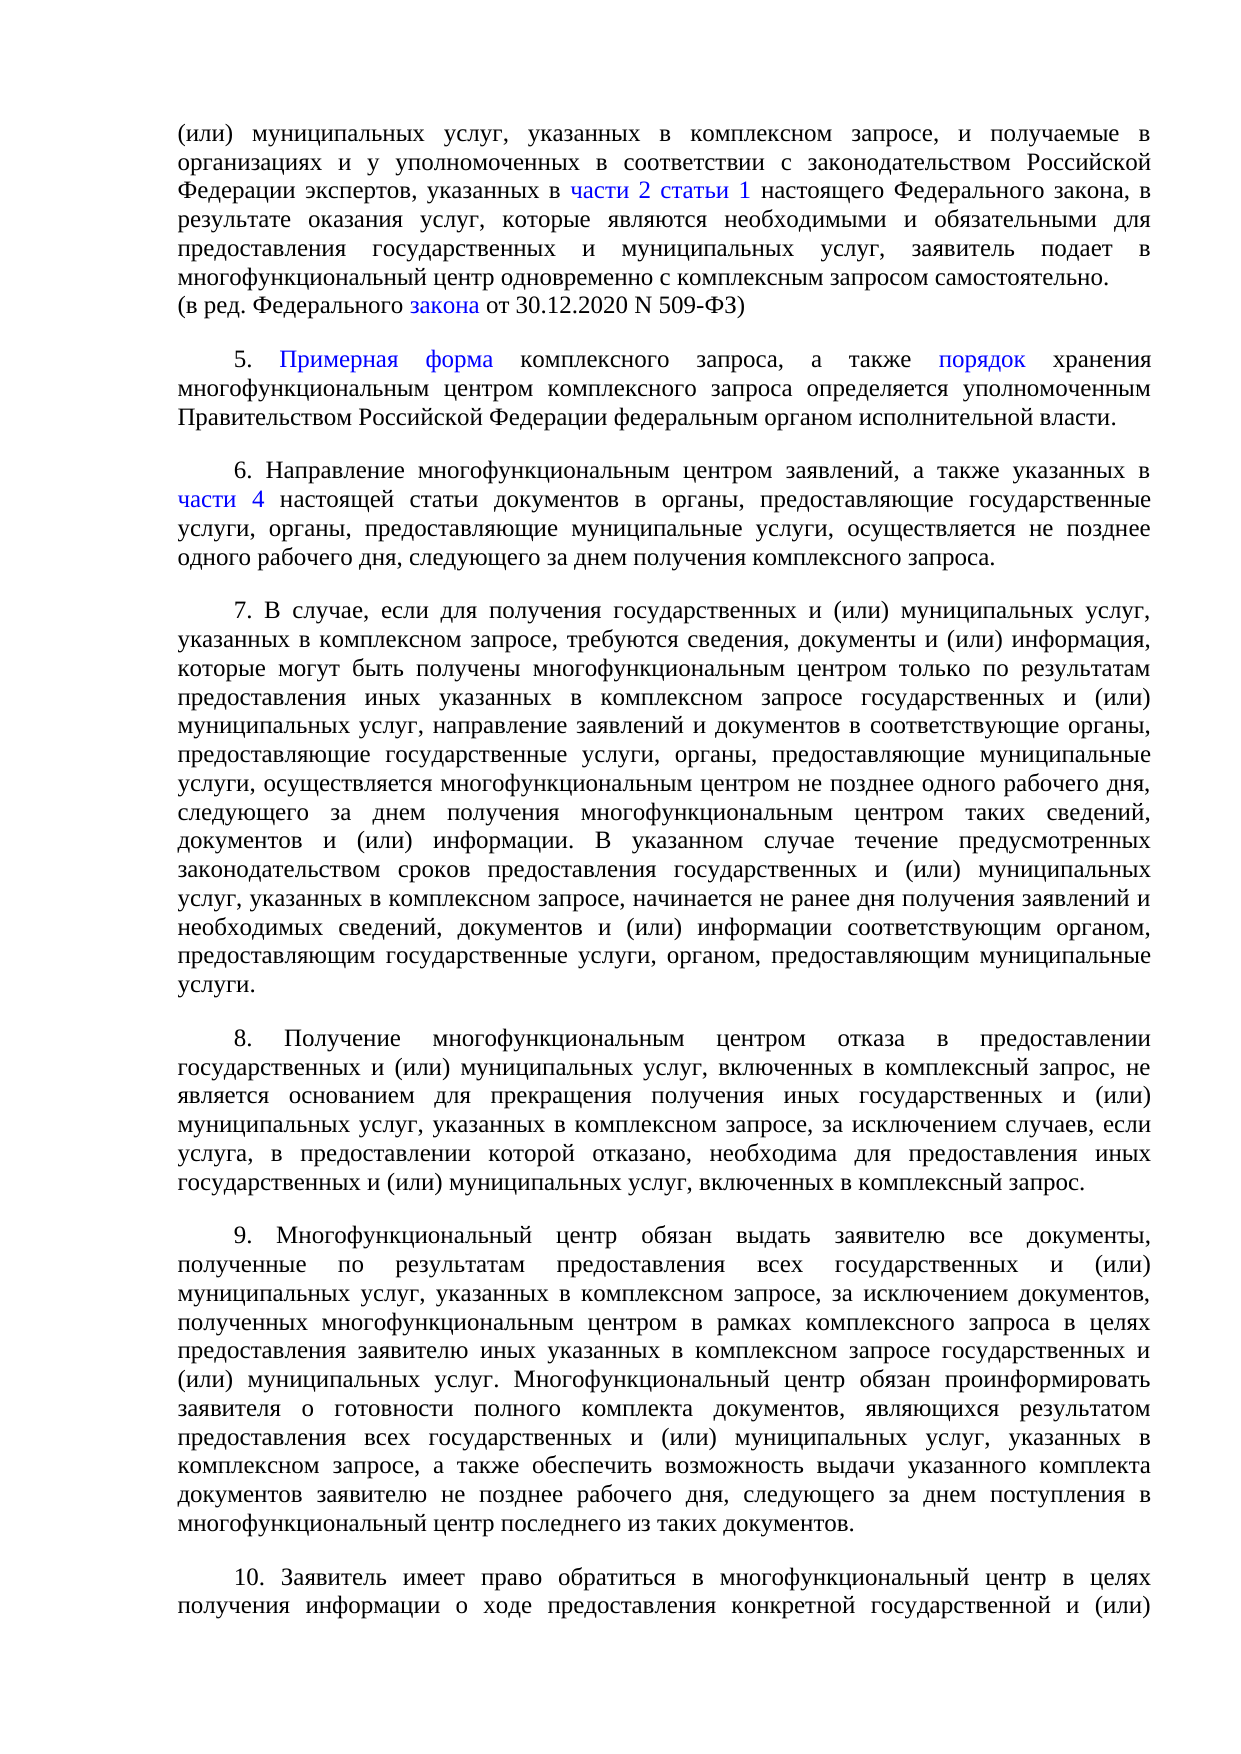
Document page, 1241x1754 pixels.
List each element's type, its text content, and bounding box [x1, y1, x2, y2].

text 9. Многофункциональный центр обязан выдать заявителю все документы, полученные по результатам предоставления всех государственных и (или) муниципальных услуг, указанных в комплексном запросе, за исключением документов, полученных многофункциональным центром в рамках комплексного запроса в целях предоставления заявителю иных указанных в комплексном запросе государственных и (или) муниципальных услуг. Многофункциональный центр обязан проинформировать заявителя о готовности полного комплекта документов, являющихся результатом предоставления всех государственных и (или) муниципальных услуг, указанных в комплексном запросе, а также обеспечить возможность выдачи указанного комплекта документов заявителю не позднее рабочего дня, следующего за днем поступления в многофункциональный центр последнего из таких документов. [177, 1221, 1152, 1537]
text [177, 1562, 1152, 1619]
text 6. Направление многофункциональным центром заявлений, а также указанных в части 4 настоящей статьи документов в органы, предоставляющие государственные услуги, органы, предоставляющие муниципальные услуги, осуществляется не позднее одного рабочего дня, следующего за днем получения комплексного запроса. [177, 456, 1152, 571]
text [177, 118, 1152, 291]
text (в ред. Федерального закона от 30.12.2020 N 509-ФЗ) [177, 291, 1152, 319]
text 5. Примерная форма комплексного запроса, а также порядок хранения многофункциональным центром комплексного запроса определяется уполномоченным Правительством Российской Федерации федеральным органом исполнительной власти. [177, 344, 1152, 431]
text 8. Получение многофункциональным центром отказа в предоставлении государственных и (или) муниципальных услуг, включенных в комплексный запрос, не является основанием для прекращения получения иных государственных и (или) муниципальных услуг, указанных в комплексном запросе, за исключением случаев, если услуга, в предоставлении которой отказано, необходима для предоставления иных государственных и (или) муниципальных услуг, включенных в комплексный запрос. [177, 1023, 1152, 1196]
text 7. В случае, если для получения государственных и (или) муниципальных услуг, указанных в комплексном запросе, требуются сведения, документы и (или) информация, которые могут быть получены многофункциональным центром только по результатам предоставления иных указанных в комплексном запросе государственных и (или) муниципальных услуг, направление заявлений и документов в соответствующие органы, предоставляющие государственные услуги, органы, предоставляющие муниципальные услуги, осуществляется многофункциональным центром не позднее одного рабочего дня, следующего за днем получения многофункциональным центром таких сведений, документов и (или) информации. В указанном случае течение предусмотренных законодательством сроков предоставления государственных и (или) муниципальных услуг, указанных в комплексном запросе, начинается не ранее дня получения заявлений и необходимых сведений, документов и (или) информации соответствующим органом, предоставляющим государственные услуги, органом, предоставляющим муниципальные услуги. [177, 596, 1152, 998]
